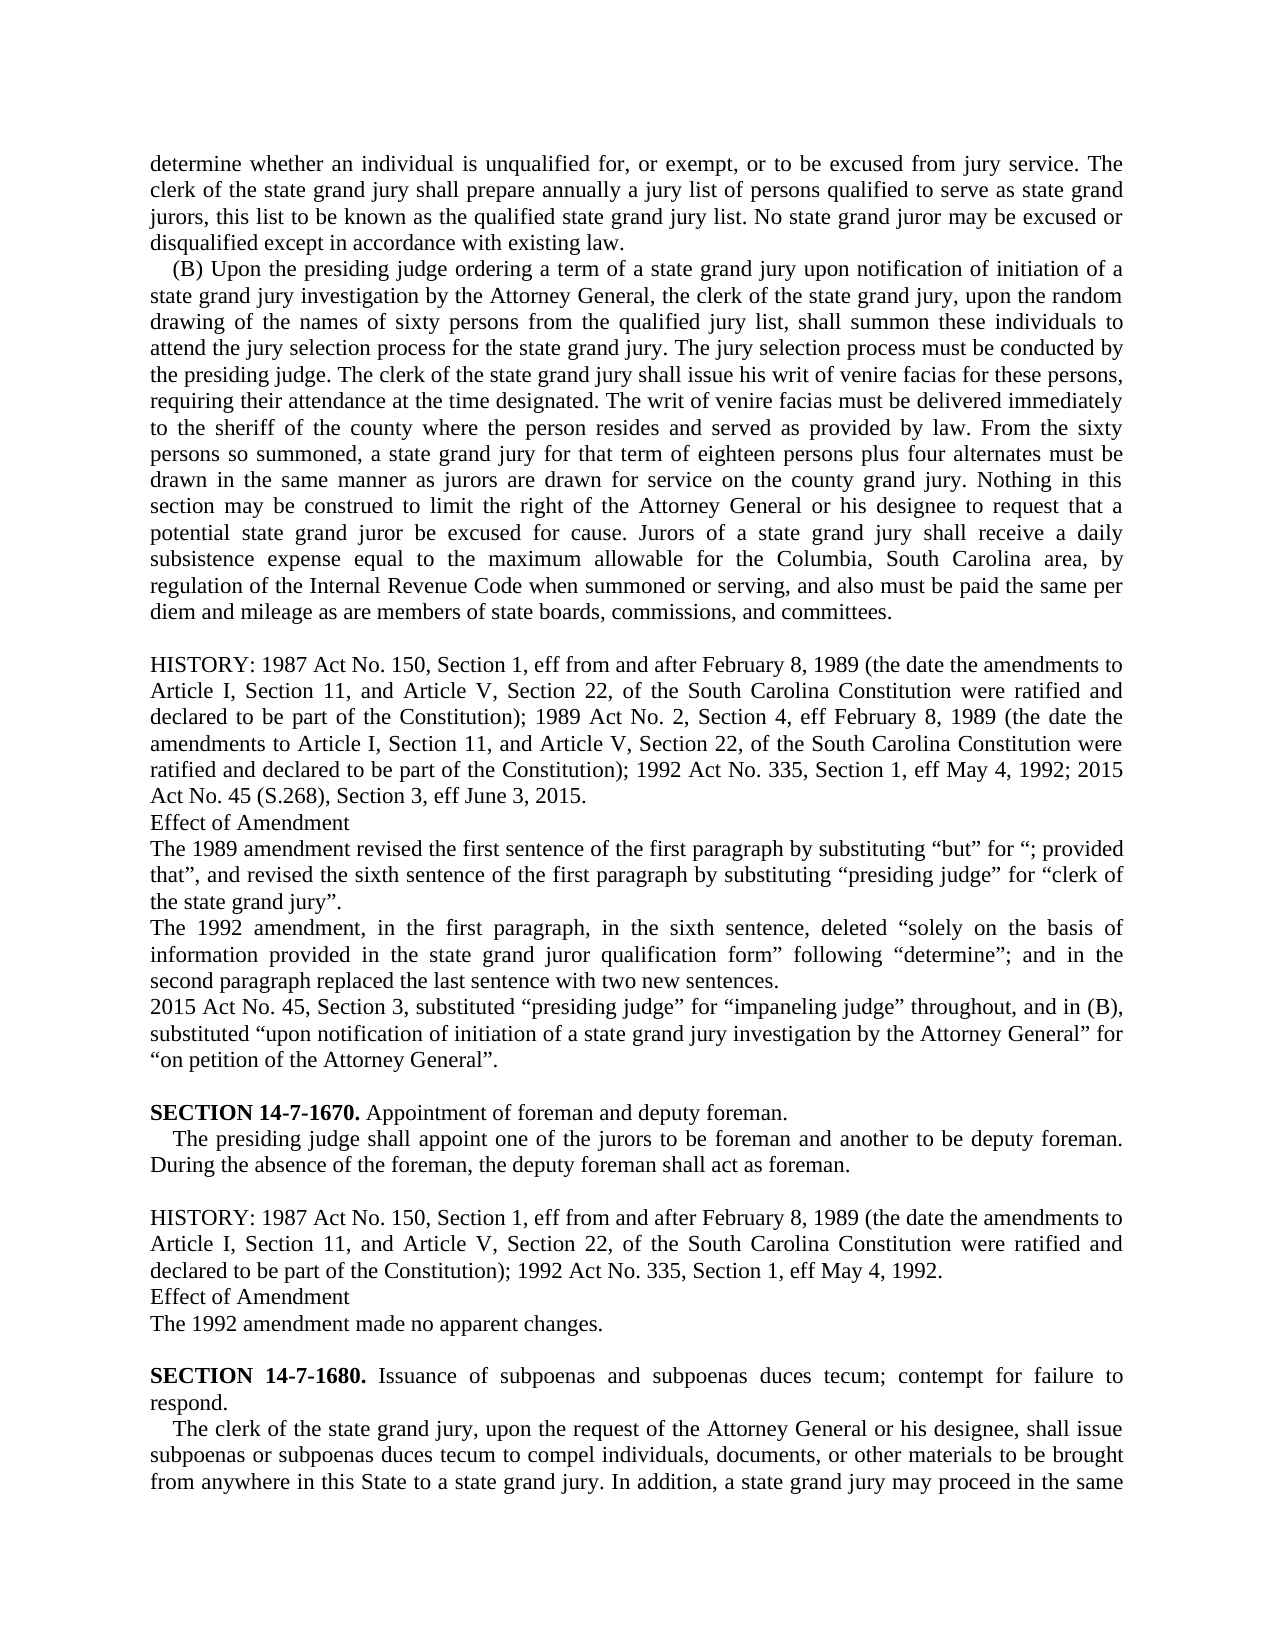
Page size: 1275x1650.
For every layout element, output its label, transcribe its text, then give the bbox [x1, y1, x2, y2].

text SECTION 14-7-1680. Issuance of subpoenas and subpoenas duces tecum; contempt for failure to respond. [150, 1362, 1125, 1415]
text Effect of Amendment [150, 1283, 1125, 1309]
text (B) Upon the presiding judge ordering a term of a state grand jury upon notification of initiation of a state grand jury investigation by the Attorney General, the clerk of the state grand jury, upon the random drawing of the names of sixty persons from the qualified jury list, shall summon these individuals to attend the jury selection process for the state grand jury. The jury selection process must be conducted by the presiding judge. The clerk of the state grand jury shall issue his writ of venire facias for these persons, requiring their attendance at the time designated. The writ of venire facias must be delivered immediately to the sheriff of the county where the person resides and served as provided by law. From the sixty persons so summoned, a state grand jury for that term of eighteen persons plus four alternates must be drawn in the same manner as jurors are drawn for service on the county grand jury. Nothing in this section may be construed to limit the right of the Attorney General or his designee to request that a potential state grand juror be excused for cause. Jurors of a state grand jury shall receive a daily subsistence expense equal to the maximum allowable for the Columbia, South Carolina area, by regulation of the Internal Revenue Code when summoned or serving, and also must be paid the same per diem and mileage as are members of state boards, commissions, and committees. [150, 255, 1125, 624]
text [150, 150, 1125, 255]
text HISTORY: 1987 Act No. 150, Section 1, eff from and after February 8, 1989 (the date the amendments to Article I, Section 11, and Article V, Section 22, of the South Carolina Constitution were ratified and declared to be part of the Constitution); 1992 Act No. 335, Section 1, eff May 4, 1992. [150, 1204, 1125, 1283]
text The 1992 amendment, in the first paragraph, in the sixth sentence, deleted “solely on the basis of information provided in the state grand juror qualification form” following “determine”; and in the second paragraph replaced the last sentence with two new sentences. [150, 914, 1125, 993]
text The 1992 amendment made no apparent changes. [150, 1309, 1125, 1336]
text SECTION 14-7-1670. Appointment of foreman and deputy foreman. [150, 1099, 1125, 1125]
text The presiding judge shall appoint one of the jurors to be foreman and another to be deputy foreman. During the absence of the foreman, the deputy foreman shall act as foreman. [150, 1125, 1125, 1178]
text HISTORY: 1987 Act No. 150, Section 1, eff from and after February 8, 1989 (the date the amendments to Article I, Section 11, and Article V, Section 22, of the South Carolina Constitution were ratified and declared to be part of the Constitution); 1989 Act No. 2, Section 4, eff February 8, 1989 (the date the amendments to Article I, Section 11, and Article V, Section 22, of the South Carolina Constitution were ratified and declared to be part of the Constitution); 1992 Act No. 335, Section 1, eff May 4, 1992; 2015 Act No. 45 (S.268), Section 3, eff June 3, 2015. [150, 651, 1125, 809]
text 2015 Act No. 45, Section 3, substituted “presiding judge” for “impaneling judge” throughout, and in (B), substituted “upon notification of initiation of a state grand jury investigation by the Attorney General” for “on petition of the Attorney General”. [150, 993, 1125, 1072]
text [150, 1415, 1125, 1494]
text The 1989 amendment revised the first sentence of the first paragraph by substituting “but” for “; provided that”, and revised the sixth sentence of the first paragraph by substituting “presiding judge” for “clerk of the state grand jury”. [150, 835, 1125, 914]
text Effect of Amendment [150, 809, 1125, 835]
